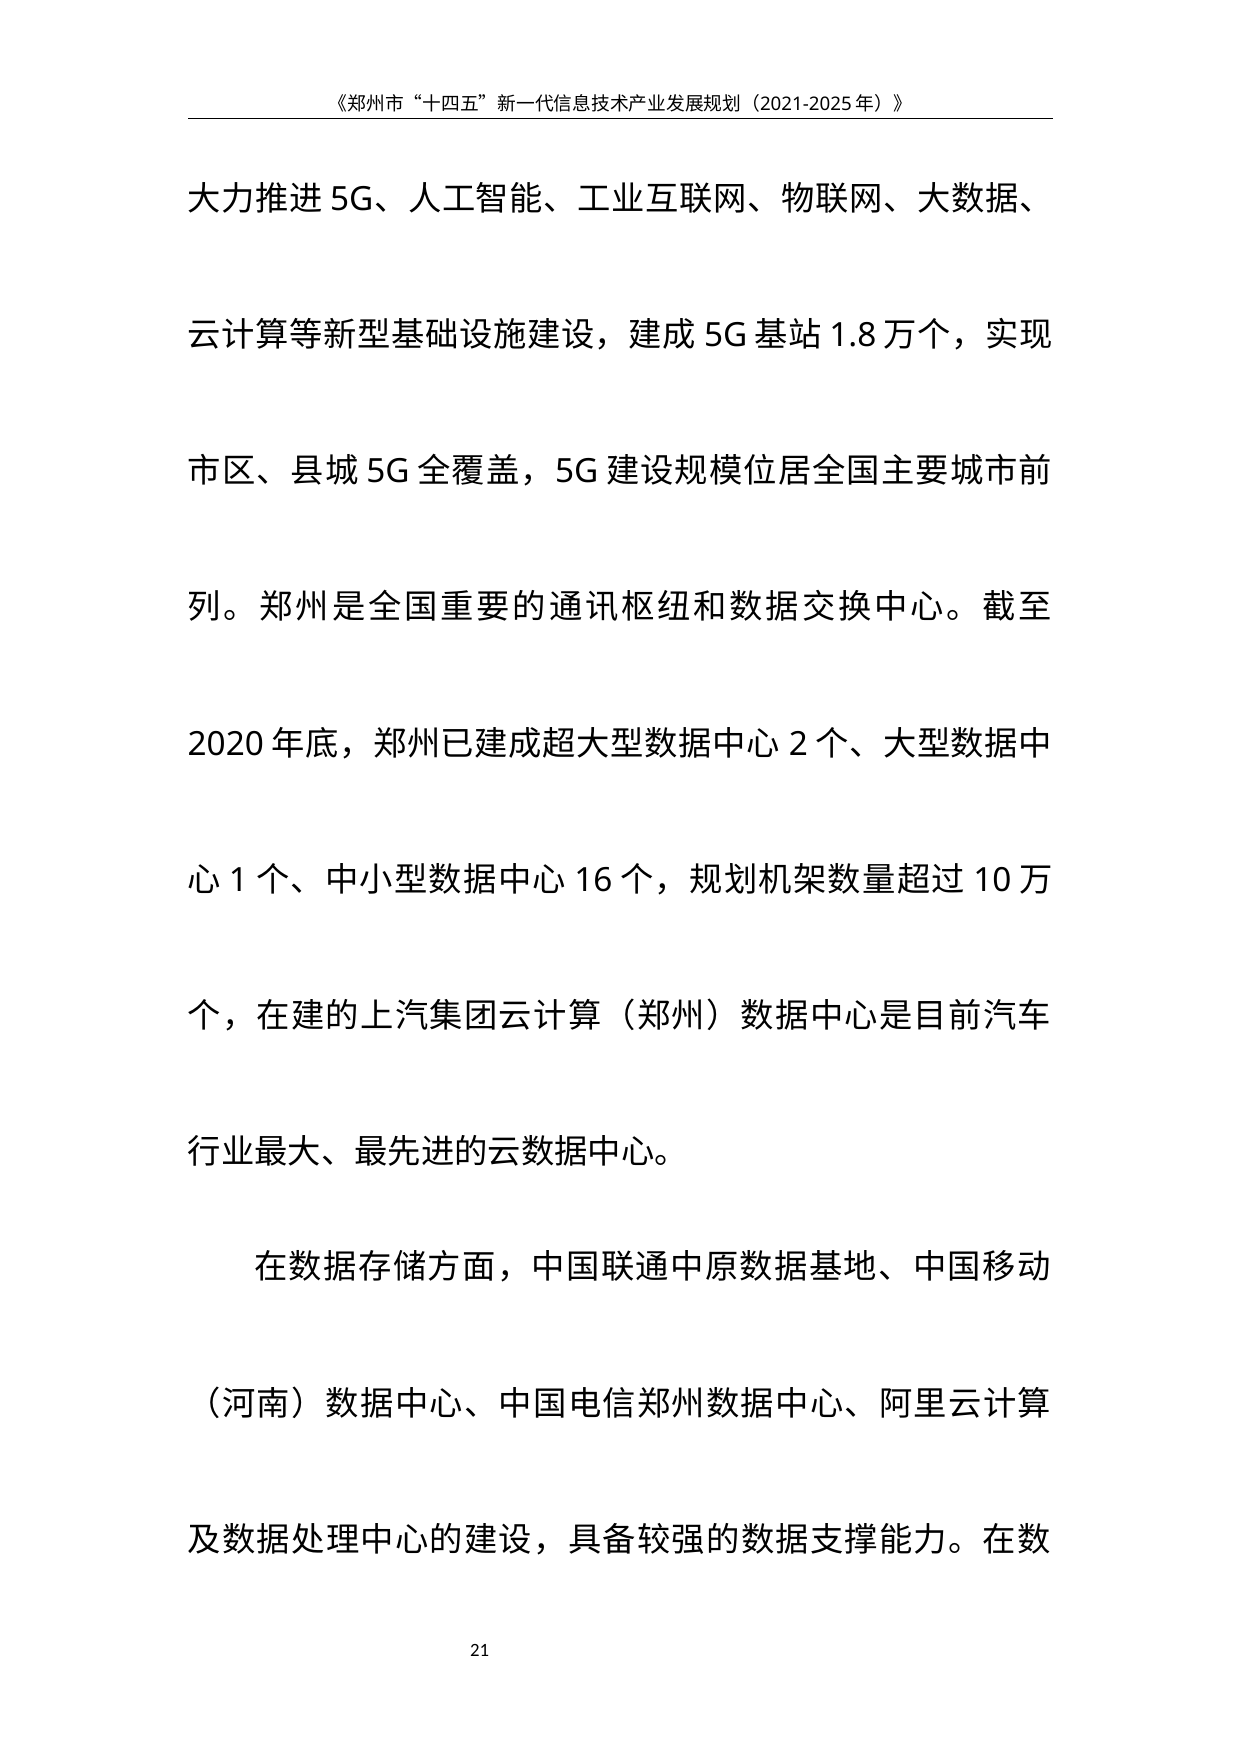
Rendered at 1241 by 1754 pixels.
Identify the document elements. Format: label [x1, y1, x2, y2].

text [187, 150, 1053, 1195]
text [187, 1219, 1053, 1582]
